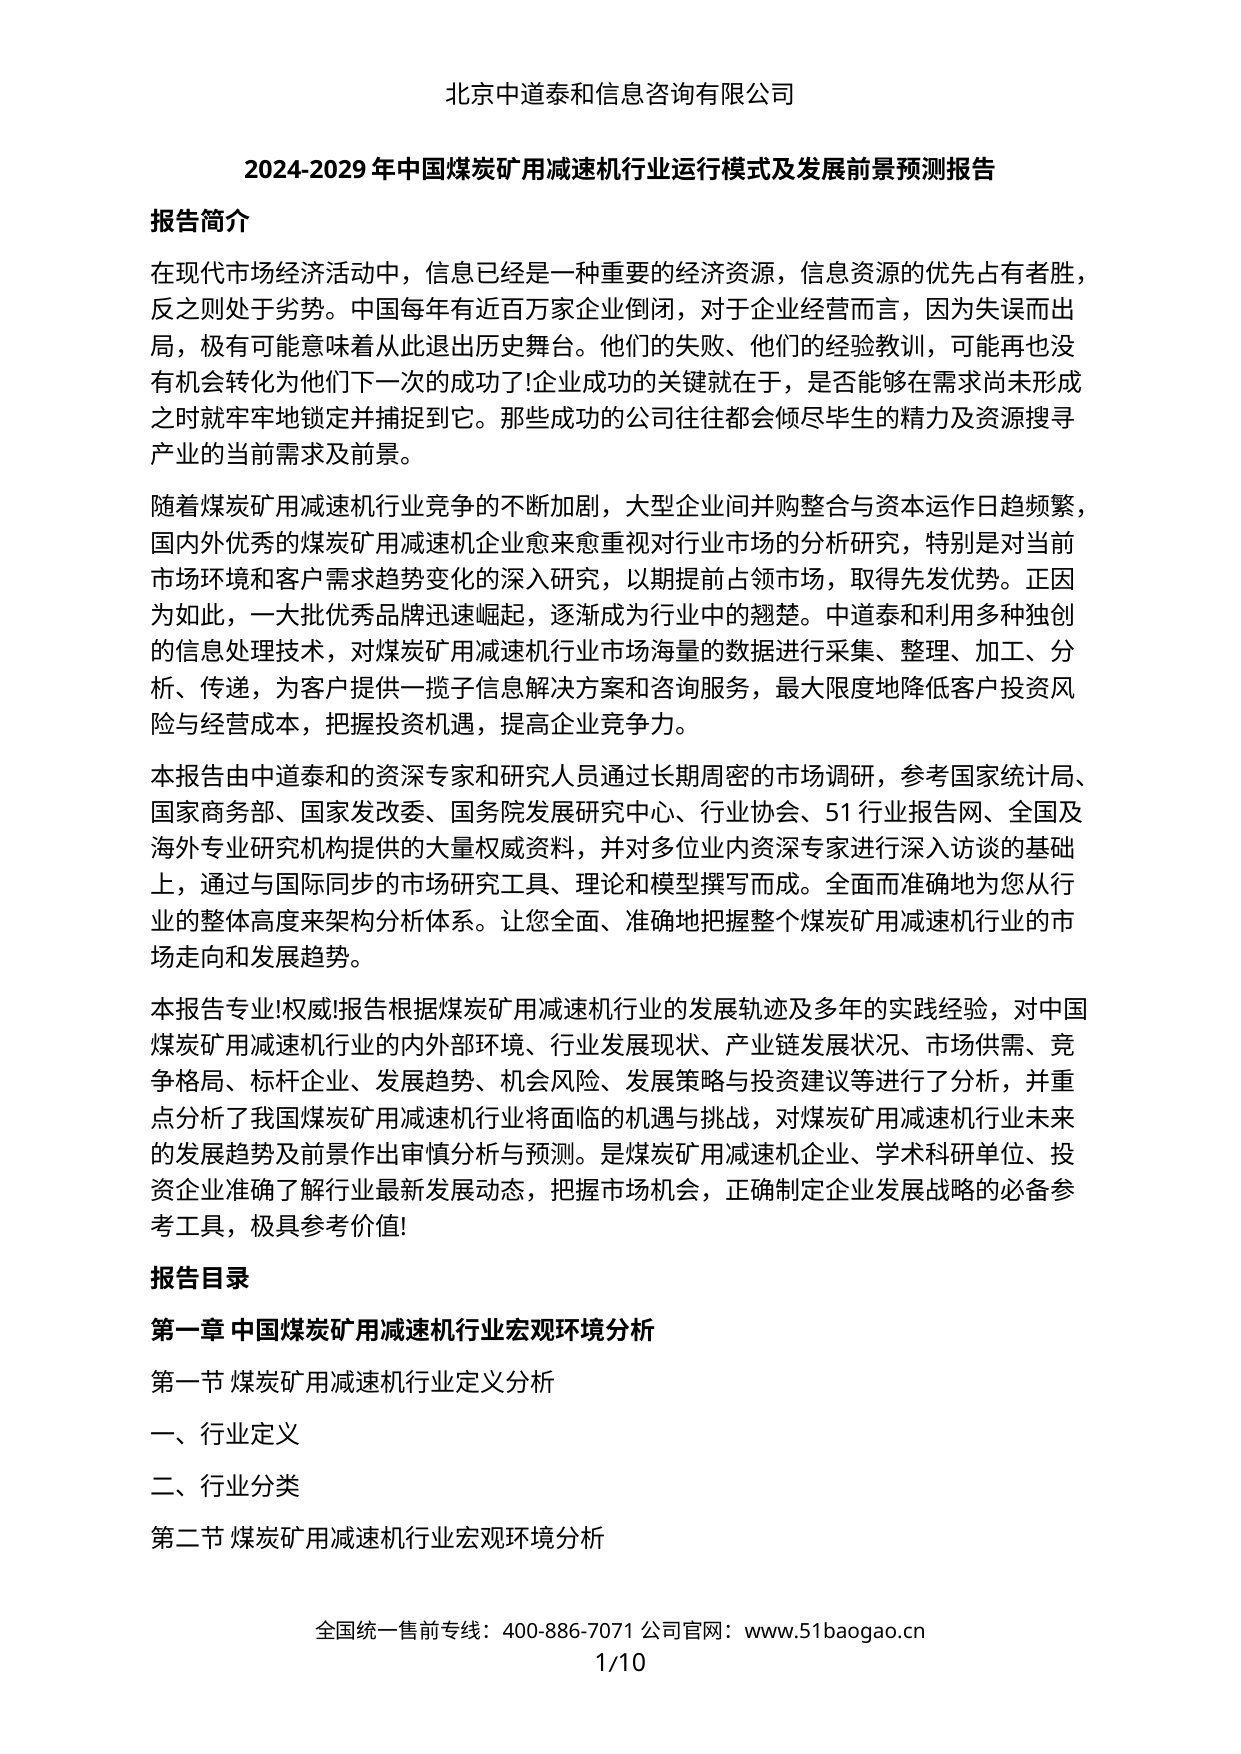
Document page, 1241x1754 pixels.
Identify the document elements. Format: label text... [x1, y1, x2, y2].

text 本报告由中道泰和的资深专家和研究人员通过长期周密的市场调研，参考国家统计局、国家商务部、国家发改委、国务院发展研究中心、行业协会、51行业报告网、全国及海外专业研究机构提供的大量权威资料，并对多位业内资深专家进行深入访谈的基础上，通过与国际同步的市场研究工具、理论和模型撰写而成。全面而准确地为您从行业的整体高度来架构分析体系。让您全面、准确地把握整个煤炭矿用减速机行业的市场走向和发展趋势。 [150, 756, 1090, 974]
text 第二节 煤炭矿用减速机行业宏观环境分析 [150, 1518, 1090, 1554]
text 随着煤炭矿用减速机行业竞争的不断加剧，大型企业间并购整合与资本运作日趋频繁，国内外优秀的煤炭矿用减速机企业愈来愈重视对行业市场的分析研究，特别是对当前市场环境和客户需求趋势变化的深入研究，以期提前占领市场，取得先发优势。正因为如此，一大批优秀品牌迅速崛起，逐渐成为行业中的翘楚。中道泰和利用多种独创的信息处理技术，对煤炭矿用减速机行业市场海量的数据进行采集、整理、加工、分析、传递，为客户提供一揽子信息解决方案和咨询服务，最大限度地降低客户投资风险与经营成本，把握投资机遇，提高企业竞争力。 [150, 487, 1090, 741]
text 一、行业定义 [150, 1414, 1090, 1451]
text 第一章 中国煤炭矿用减速机行业宏观环境分析 [150, 1311, 1090, 1347]
text 报告简介 [150, 202, 1090, 238]
text 第一节 煤炭矿用减速机行业定义分析 [150, 1362, 1090, 1399]
text 二、行业分类 [150, 1466, 1090, 1502]
text 2024-2029年中国煤炭矿用减速机行业运行模式及发展前景预测报告 [150, 150, 1090, 186]
text 本报告专业!权威!报告根据煤炭矿用减速机行业的发展轨迹及多年的实践经验，对中国煤炭矿用减速机行业的内外部环境、行业发展现状、产业链发展状况、市场供需、竞争格局、标杆企业、发展趋势、机会风险、发展策略与投资建议等进行了分析，并重点分析了我国煤炭矿用减速机行业将面临的机遇与挑战，对煤炭矿用减速机行业未来的发展趋势及前景作出审慎分析与预测。是煤炭矿用减速机企业、学术科研单位、投资企业准确了解行业最新发展动态，把握市场机会，正确制定企业发展战略的必备参考工具，极具参考价值! [150, 989, 1090, 1243]
text 在现代市场经济活动中，信息已经是一种重要的经济资源，信息资源的优先占有者胜，反之则处于劣势。中国每年有近百万家企业倒闭，对于企业经营而言，因为失误而出局，极有可能意味着从此退出历史舞台。他们的失败、他们的经验教训，可能再也没有机会转化为他们下一次的成功了!企业成功的关键就在于，是否能够在需求尚未形成之时就牢牢地锁定并捕捉到它。那些成功的公司往往都会倾尽毕生的精力及资源搜寻产业的当前需求及前景。 [150, 254, 1090, 471]
text 报告目录 [150, 1259, 1090, 1295]
